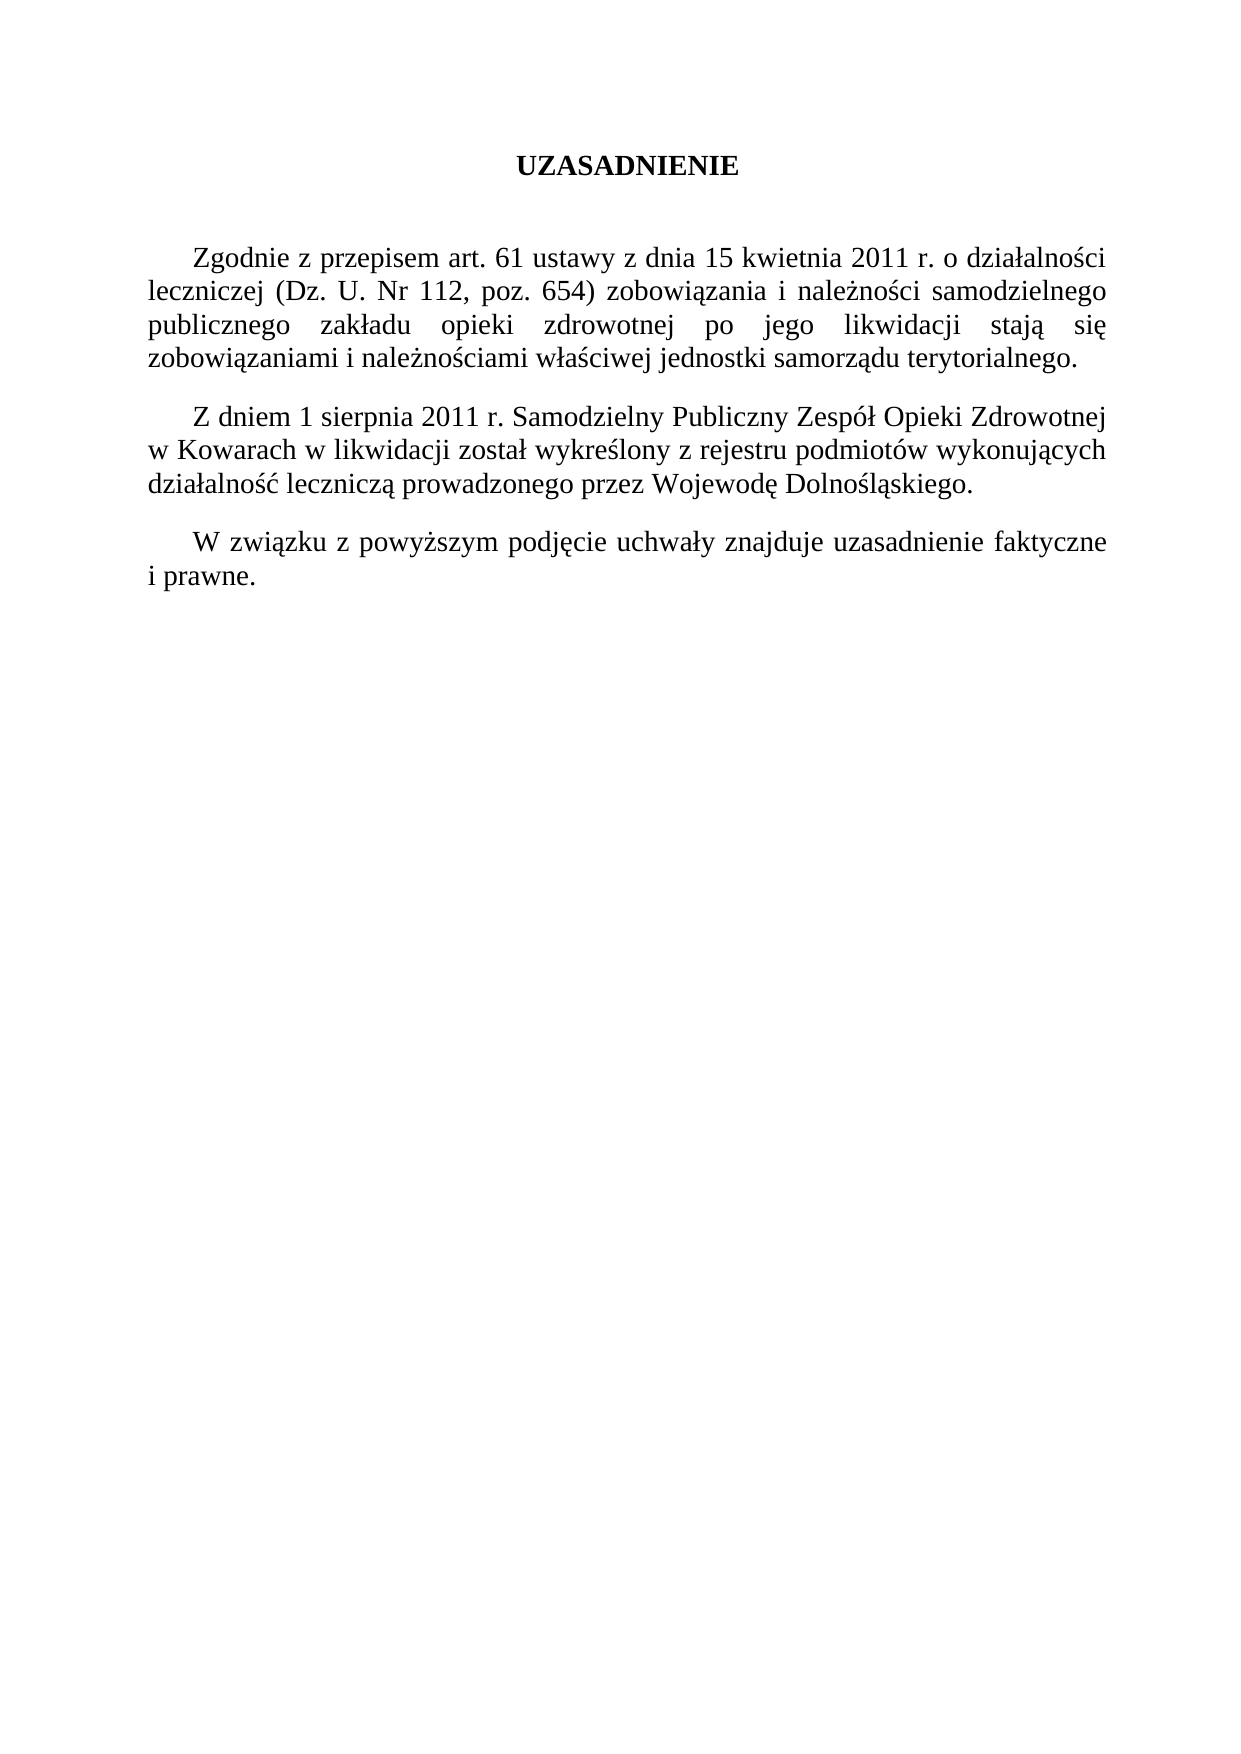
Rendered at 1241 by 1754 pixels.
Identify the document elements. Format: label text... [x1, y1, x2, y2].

text Zgodnie z przepisem art. 61 ustawy z dnia 15 kwietnia 2011 r. o działalności leczniczej (Dz. U. Nr 112, poz. 654) zobowiązania i należności samodzielnego publicznego zakładu opieki zdrowotnej po jego likwidacji stają się zobowiązaniami i należnościami właściwej jednostki samorządu terytorialnego. [148, 240, 1107, 374]
text Z dniem 1 sierpnia 2011 r. Samodzielny Publiczny Zespół Opieki Zdrowotnej w Kowarach w likwidacji został wykreślony z rejestru podmiotów wykonujących działalność leczniczą prowadzonego przez Wojewodę Dolnośląskiego. [148, 399, 1107, 499]
text W związku z powyższym podjęcie uchwały znajduje uzasadnienie faktyczne i prawne. [148, 524, 1107, 592]
text UZASADNIENIE [148, 148, 1107, 181]
